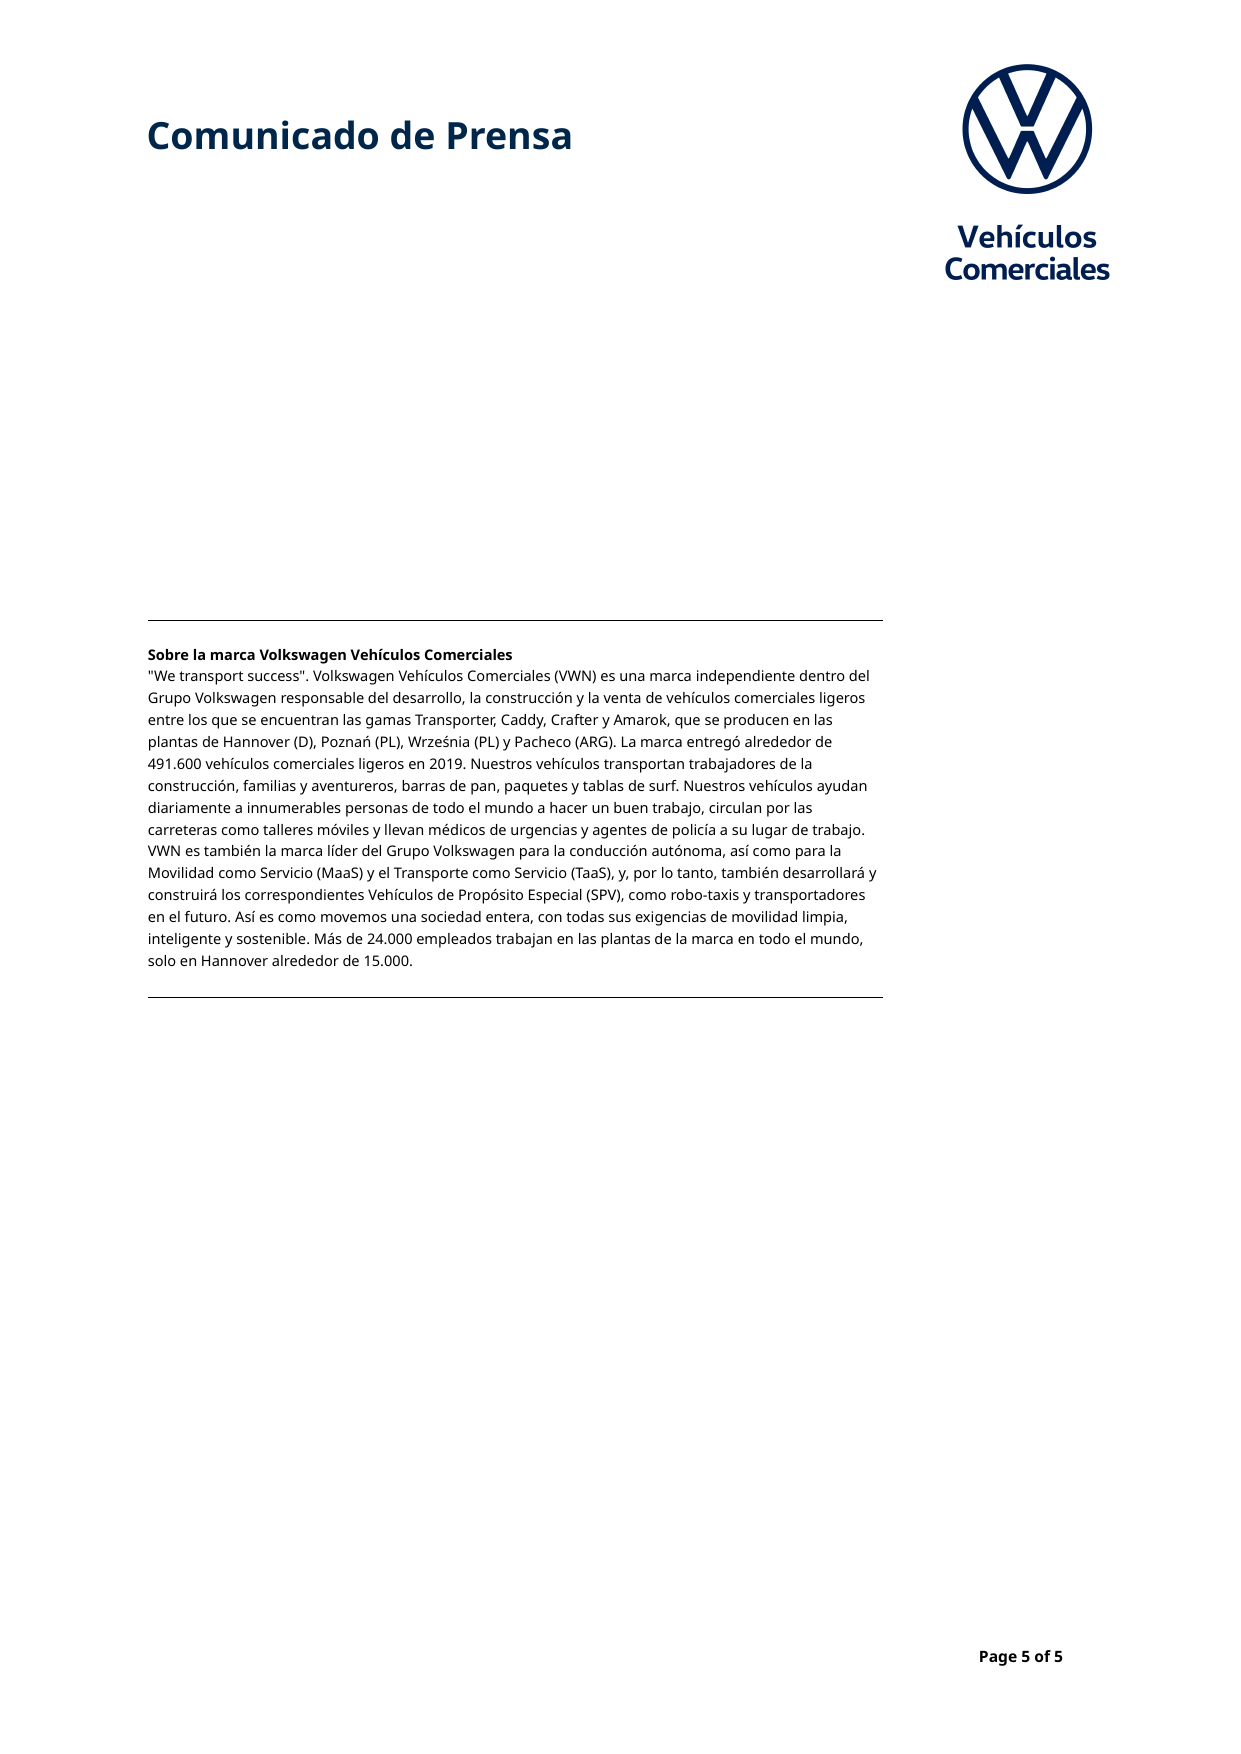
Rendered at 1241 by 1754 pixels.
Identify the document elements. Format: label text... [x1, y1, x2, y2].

picture [880, 32, 1174, 313]
table_header Sobre la marca Volkswagen Vehículos Comerciales "We transport success". Volkswagen Vehículos Comerciales (VWN) es una marca independiente dentro del Grupo Volkswagen responsable del desarrollo, la construcción y la venta de vehículos comerciales ligeros entre los que se encuentran las gamas Transporter, Caddy, Crafter y Amarok, que se producen en las plantas de Hannover (D), Poznań (PL), Września (PL) y Pacheco (ARG). La marca entregó alrededor de 491.600 vehículos comerciales ligeros en 2019. Nuestros vehículos transportan trabajadores de la construcción, familias y aventureros, barras de pan, paquetes y tablas de surf. Nuestros vehículos ayudan diariamente a innumerables personas de todo el mundo a hacer un buen trabajo, circulan por las carreteras como talleres móviles y llevan médicos de urgencias y agentes de policía a su lugar de trabajo. VWN es también la marca líder del Grupo Volkswagen para la conducción autónoma, así como para la Movilidad como Servicio (MaaS) y el Transporte como Servicio (TaaS), y, por lo tanto, también desarrollará y construirá los correspondientes Vehículos de Propósito Especial (SPV), como robo-taxis y transportadores en el futuro. Así es como movemos una sociedad entera, con todas sus exigencias de movilidad limpia, inteligente y sostenible. Más de 24.000 empleados trabajan en las plantas de la marca en todo el mundo, solo en Hannover alrededor de 15.000. [148, 621, 883, 996]
